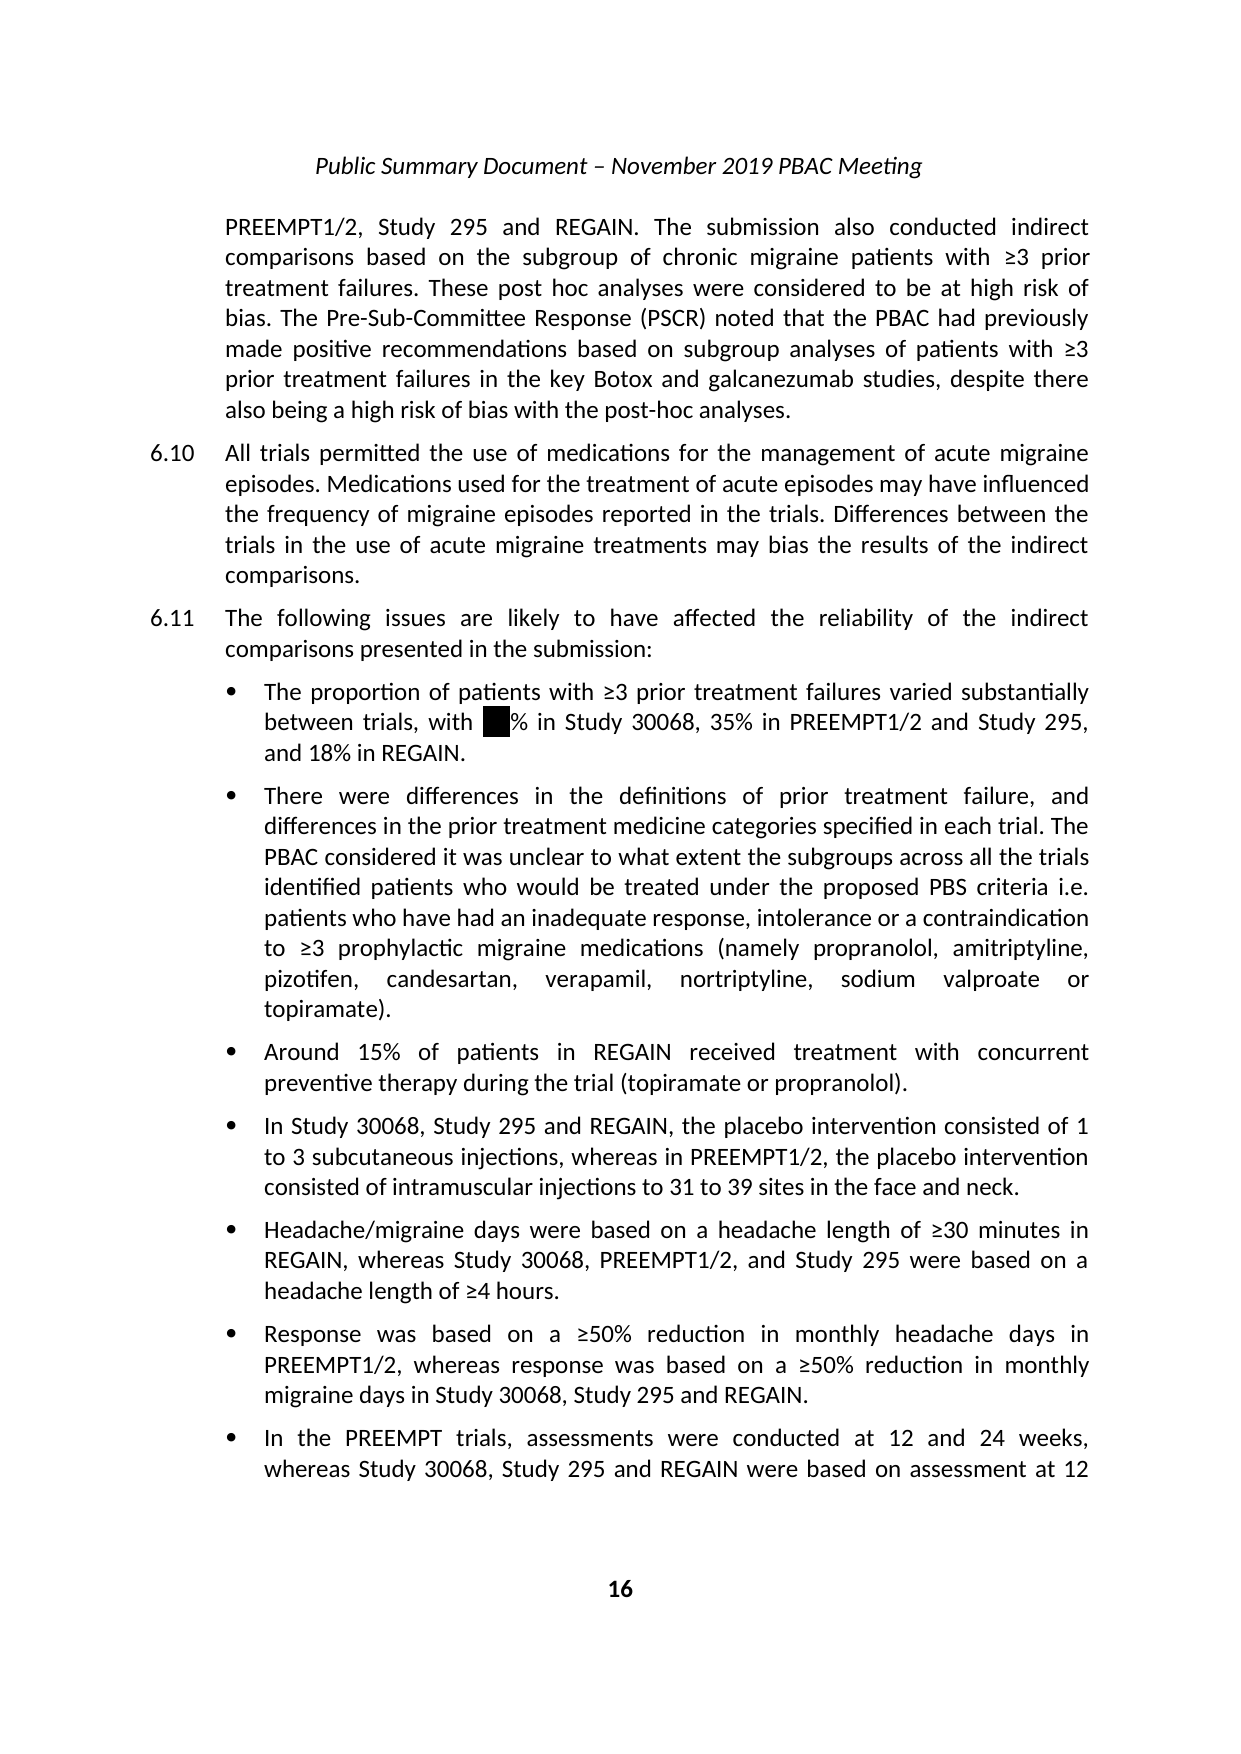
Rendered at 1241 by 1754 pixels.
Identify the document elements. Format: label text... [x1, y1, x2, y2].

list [227, 1422, 1090, 1483]
list Around 15% of patients in REGAIN received treatment with concurrent preventive therapy during the trial (topiramate or propranolol). [227, 1037, 1090, 1098]
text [150, 211, 1090, 425]
text All trials permitted the use of medications for the management of acute migraine episodes. Medications used for the treatment of acute episodes may have influenced the frequency of migraine episodes reported in the trials. Differences between the trials in the use of acute migraine treatments may bias the results of the indirect comparisons. [150, 437, 1090, 590]
text The following issues are likely to have affected the reliability of the indirect comparisons presented in the submission: [150, 602, 1090, 663]
list In Study 30068, Study 295 and REGAIN, the placebo intervention consisted of 1 to 3 subcutaneous injections, whereas in PREEMPT1/2, the placebo intervention consisted of intramuscular injections to 31 to 39 sites in the face and neck. [227, 1110, 1090, 1202]
list The proportion of patients with ≥3 prior treatment failures varied substantially between trials, with '''''% in Study 30068, 35% in PREEMPT1/2 and Study 295, and 18% in REGAIN. [227, 676, 1090, 767]
list Response was based on a ≥50% reduction in monthly headache days in PREEMPT1/2, whereas response was based on a ≥50% reduction in monthly migraine days in Study 30068, Study 295 and REGAIN. [227, 1318, 1090, 1410]
list Headache/migraine days were based on a headache length of ≥30 minutes in REGAIN, whereas Study 30068, PREEMPT1/2, and Study 295 were based on a headache length of ≥4 hours. [227, 1214, 1090, 1306]
list There were differences in the definitions of prior treatment failure, and differences in the prior treatment medicine categories specified in each trial. The PBAC considered it was unclear to what extent the subgroups across all the trials identified patients who would be treated under the proposed PBS criteria i.e. patients who have had an inadequate response, intolerance or a contraindication to ≥3 prophylactic migraine medications (namely propranolol, amitriptyline, pizotifen, candesartan, verapamil, nortriptyline, sodium valproate or topiramate). [227, 780, 1090, 1024]
